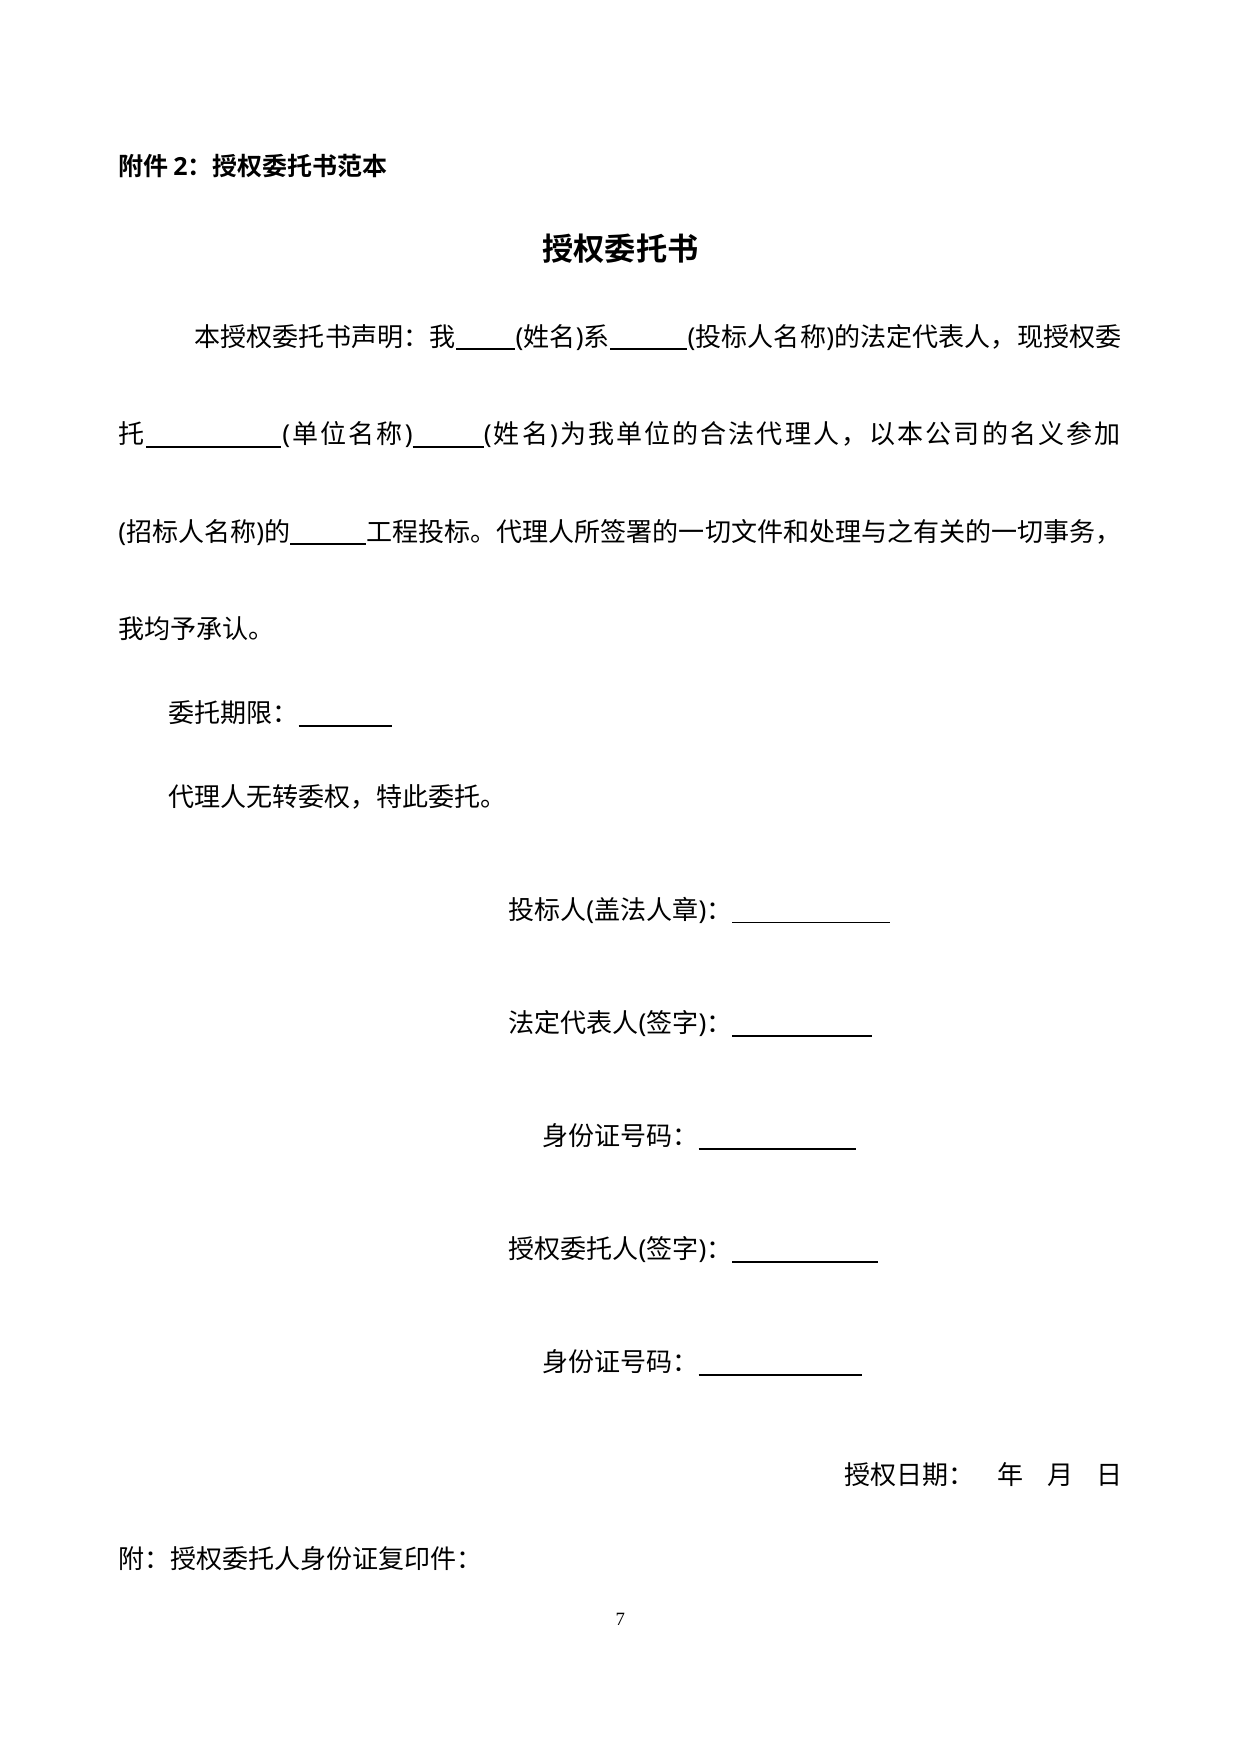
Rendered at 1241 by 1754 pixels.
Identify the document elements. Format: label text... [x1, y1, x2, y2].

text 委托期限： [118, 679, 1122, 744]
text 授权日期： 年 月 日 [118, 1441, 1122, 1506]
text 身份证号码： [118, 1328, 1122, 1393]
text 附件2：授权委托书范本 [118, 132, 1122, 197]
text 授权委托书 [118, 215, 1122, 280]
text 身份证号码： [118, 1102, 1122, 1167]
text 附：授权委托人身份证复印件： [118, 1525, 1122, 1590]
text 授权委托人(签字)： [118, 1215, 1122, 1280]
text 本授权委托书声明：我 (姓名)系 (投标人名称)的法定代表人，现授权委托 (单位名称) (姓名)为我单位的合法代理人，以本公司的名义参加 (招标人名称)的 工程投标。代理人所签署的一切文件和处理与之有关的一切事务，我均予承认。 [118, 302, 1122, 660]
text 投标人(盖法人章)： [118, 876, 1122, 941]
text 法定代表人(签字)： [118, 989, 1122, 1054]
text 代理人无转委权，特此委托。 [118, 762, 1122, 827]
